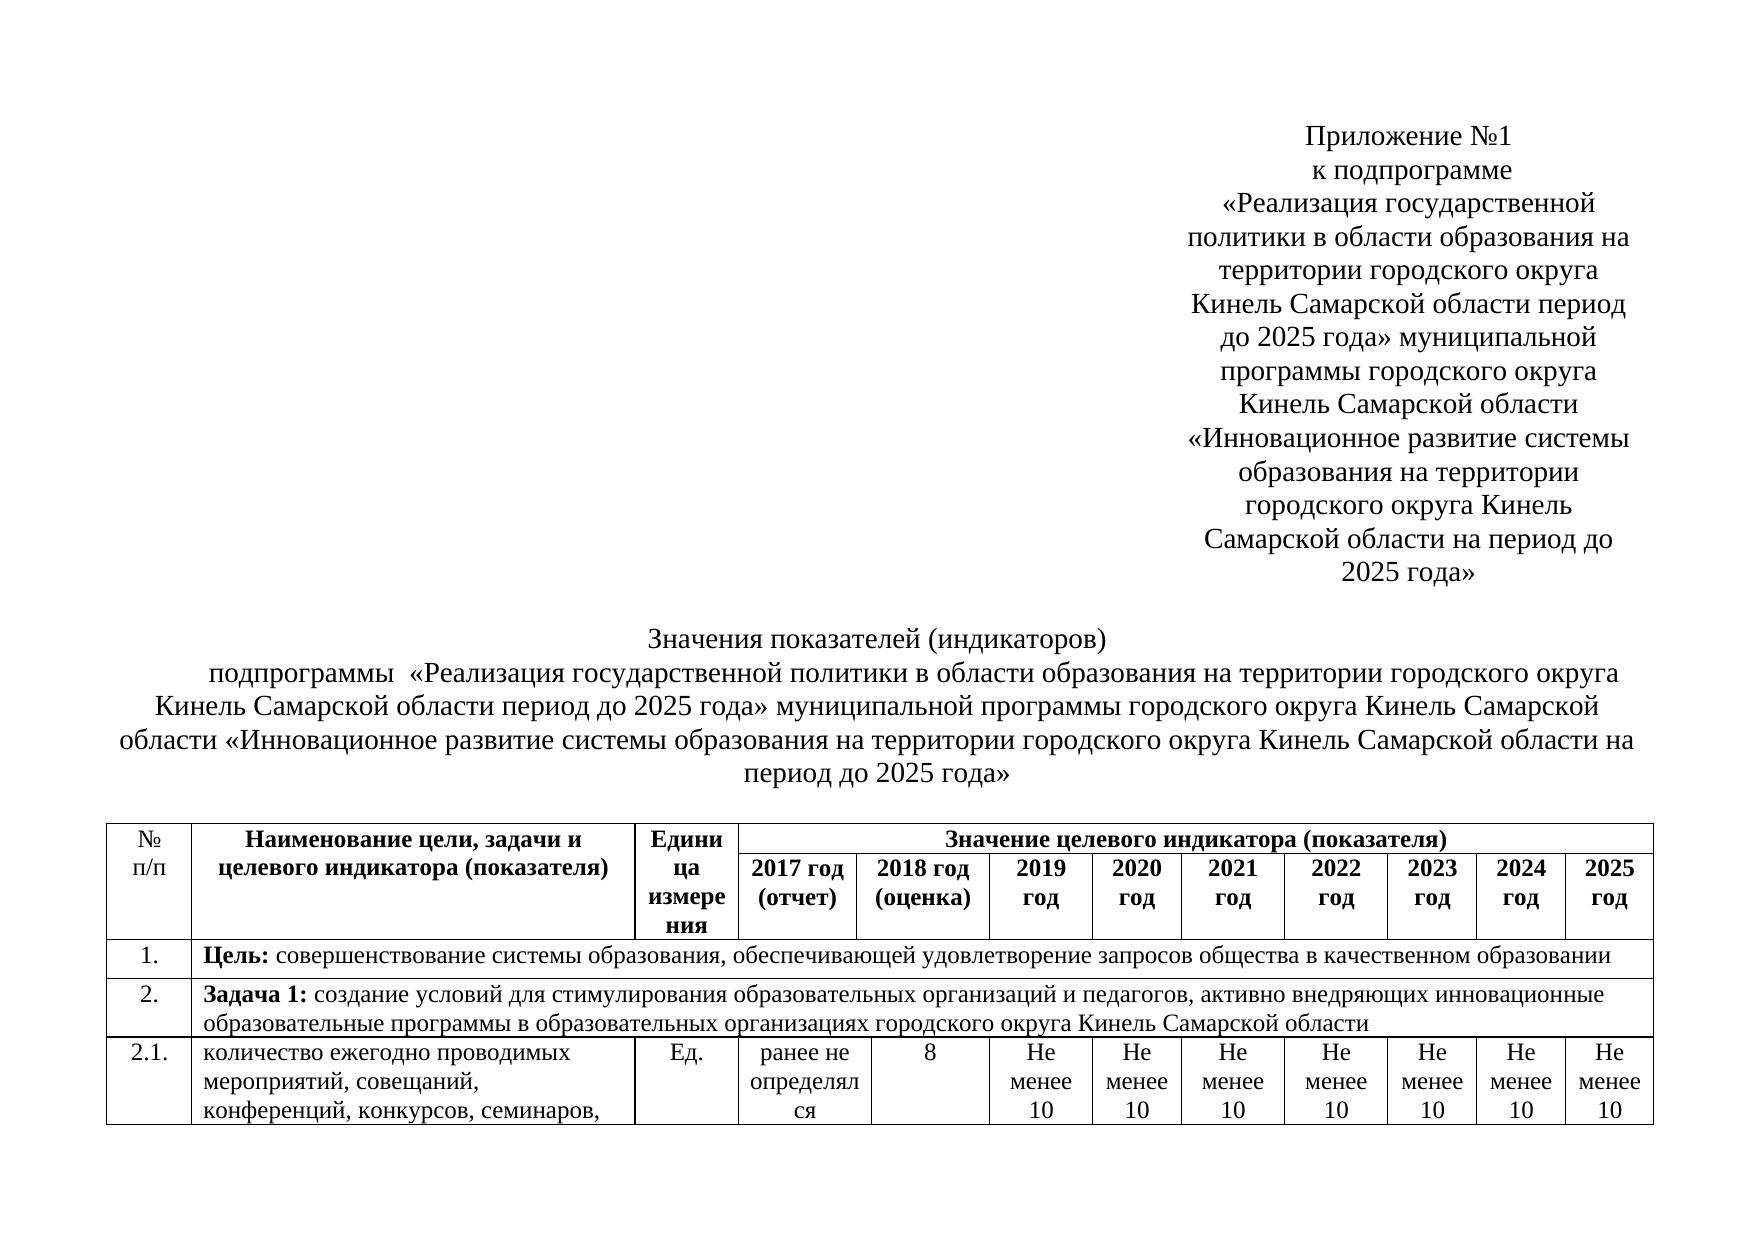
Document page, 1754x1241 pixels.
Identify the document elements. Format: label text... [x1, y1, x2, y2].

table_cell 2.1. [107, 1038, 191, 1124]
table_cell 2023 год [1388, 854, 1476, 939]
table_cell Не менее 10 [1285, 1038, 1387, 1124]
table_cell 2. [107, 979, 191, 1036]
table_cell Не менее 10 [1566, 1038, 1653, 1124]
table_cell 2025 год [1566, 854, 1653, 939]
table_cell 2024 год [1477, 854, 1565, 939]
table_cell 2017 год (отчет) [739, 854, 856, 939]
table_cell 2018 год (оценка) [857, 854, 989, 939]
table_header Значение целевого индикатора (показателя) [739, 824, 1653, 852]
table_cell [739, 1038, 871, 1124]
table_cell 1. [107, 940, 191, 978]
table_header Единица измерения [636, 824, 738, 939]
table_cell Не менее 10 [1477, 1038, 1565, 1124]
table_header Наименование цели, задачи и целевого индикатора (показателя) [192, 824, 634, 939]
table_cell Задача 1: создание условий для стимулирования образовательных организаций и педагогов, активно внедряющих инновационные образовательные программы в образовательных организациях городского округа Кинель Самарской области [192, 979, 1653, 1036]
table_cell Не менее 10 [1388, 1038, 1476, 1124]
table_cell 8 [872, 1038, 989, 1124]
table_cell Ед. [636, 1038, 738, 1124]
text подпрограммы «Реализация государственной политики в области образования на территории городского округа Кинель Самарской области период до 2025 года» муниципальной программы городского округа Кинель Самарской области «Инновационное развитие системы образования на территории городского округа Кинель Самарской области на период до 2025 года» [118, 655, 1636, 789]
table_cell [192, 1038, 634, 1124]
table_cell Не менее 10 [990, 1038, 1092, 1124]
table_cell Не менее 10 [1093, 1038, 1181, 1124]
table_cell Не менее 10 [1182, 1038, 1284, 1124]
table_cell 2020 год [1093, 854, 1181, 939]
table_cell 2021 год [1182, 854, 1284, 939]
table_header № п/п [107, 824, 191, 939]
table_cell 2022 год [1285, 854, 1387, 939]
table_cell 2019 год [990, 854, 1092, 939]
table_cell Цель: совершенствование системы образования, обеспечивающей удовлетворение запросов общества в качественном образовании [192, 940, 1653, 978]
text Приложение №1 [1181, 118, 1636, 152]
text «Реализация государственной политики в области образования на территории городского округа Кинель Самарской области период до 2025 года» муниципальной программы городского округа Кинель Самарской области «Инновационное развитие системы образования на территории городского округа Кинель Самарской области на период до 2025 года» [1181, 185, 1636, 588]
text Значения показателей (индикаторов) [118, 621, 1636, 655]
text к подпрограмме [1181, 152, 1636, 185]
